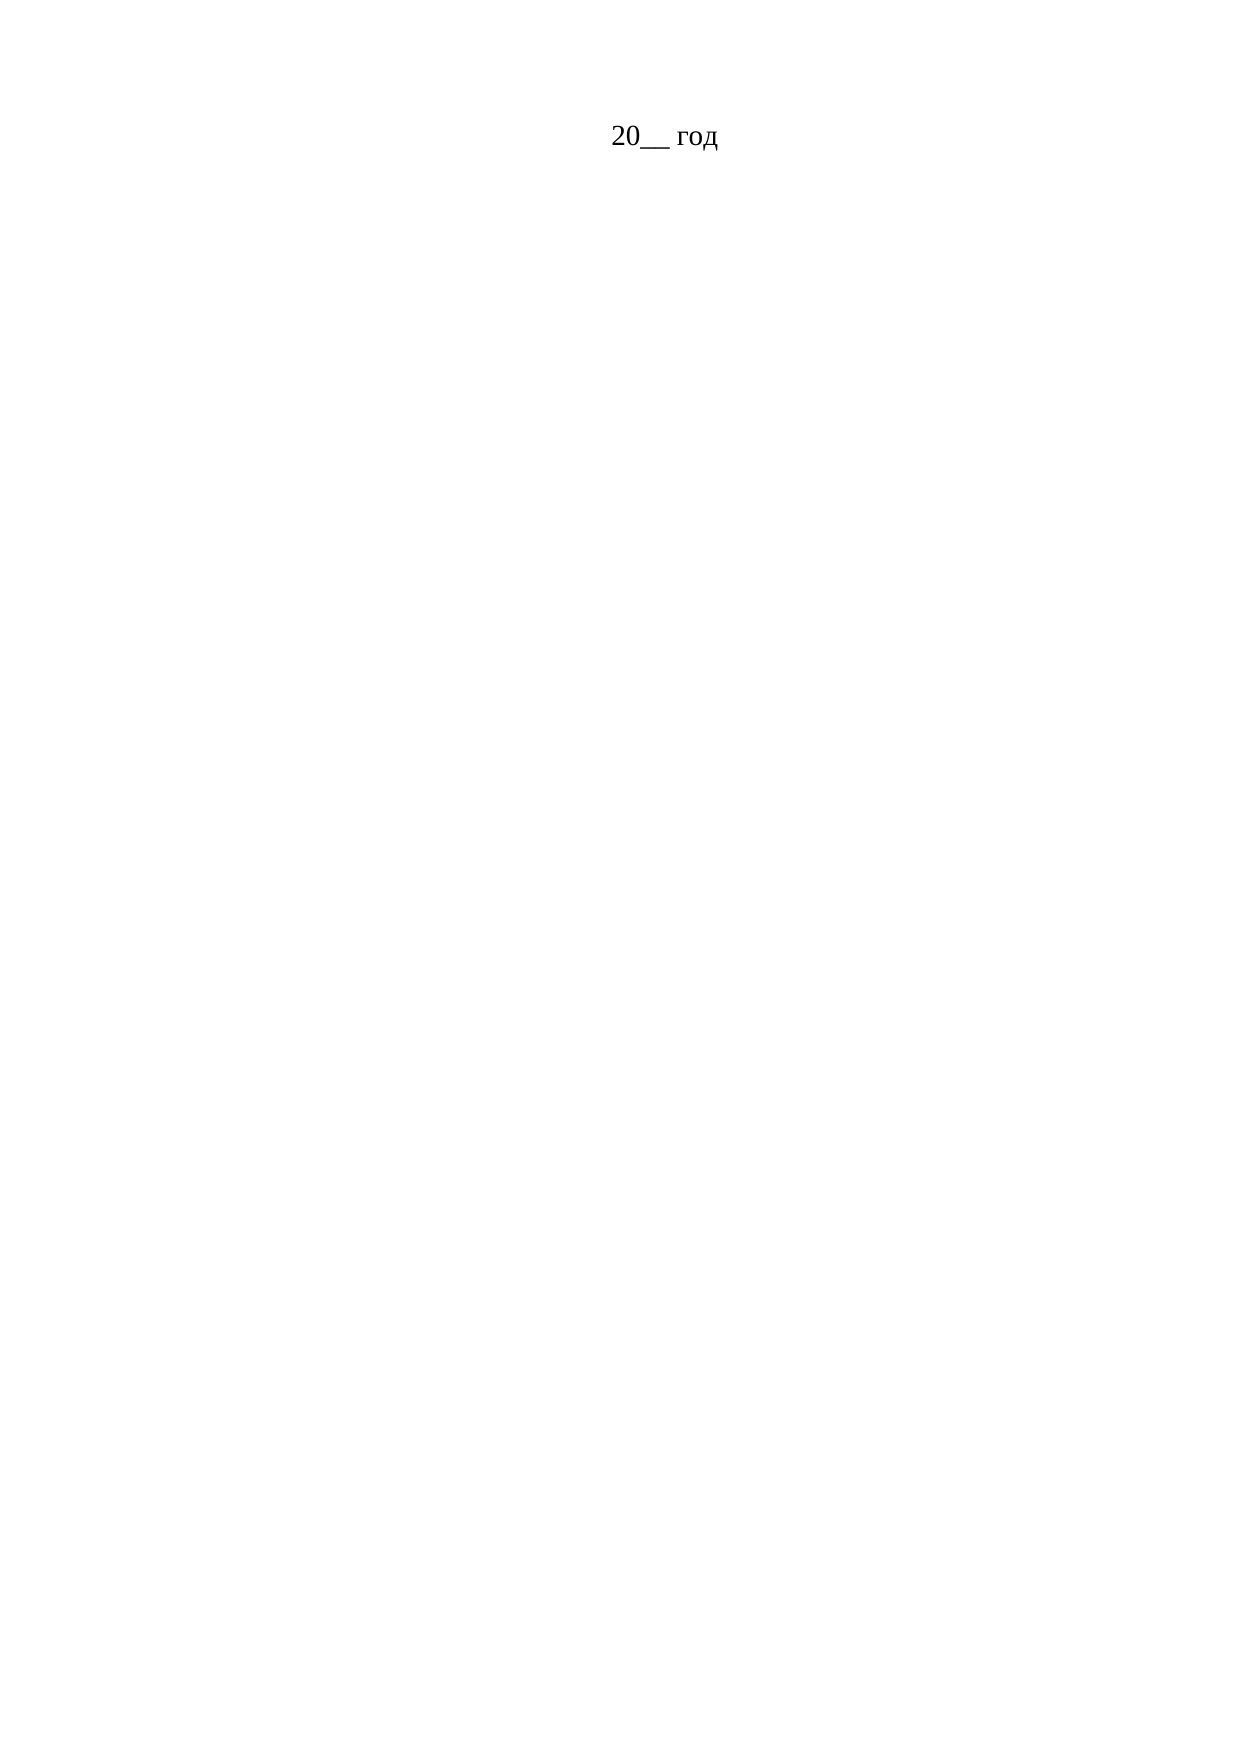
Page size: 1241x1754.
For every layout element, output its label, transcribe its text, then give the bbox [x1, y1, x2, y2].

text 20__ год [177, 118, 1152, 152]
